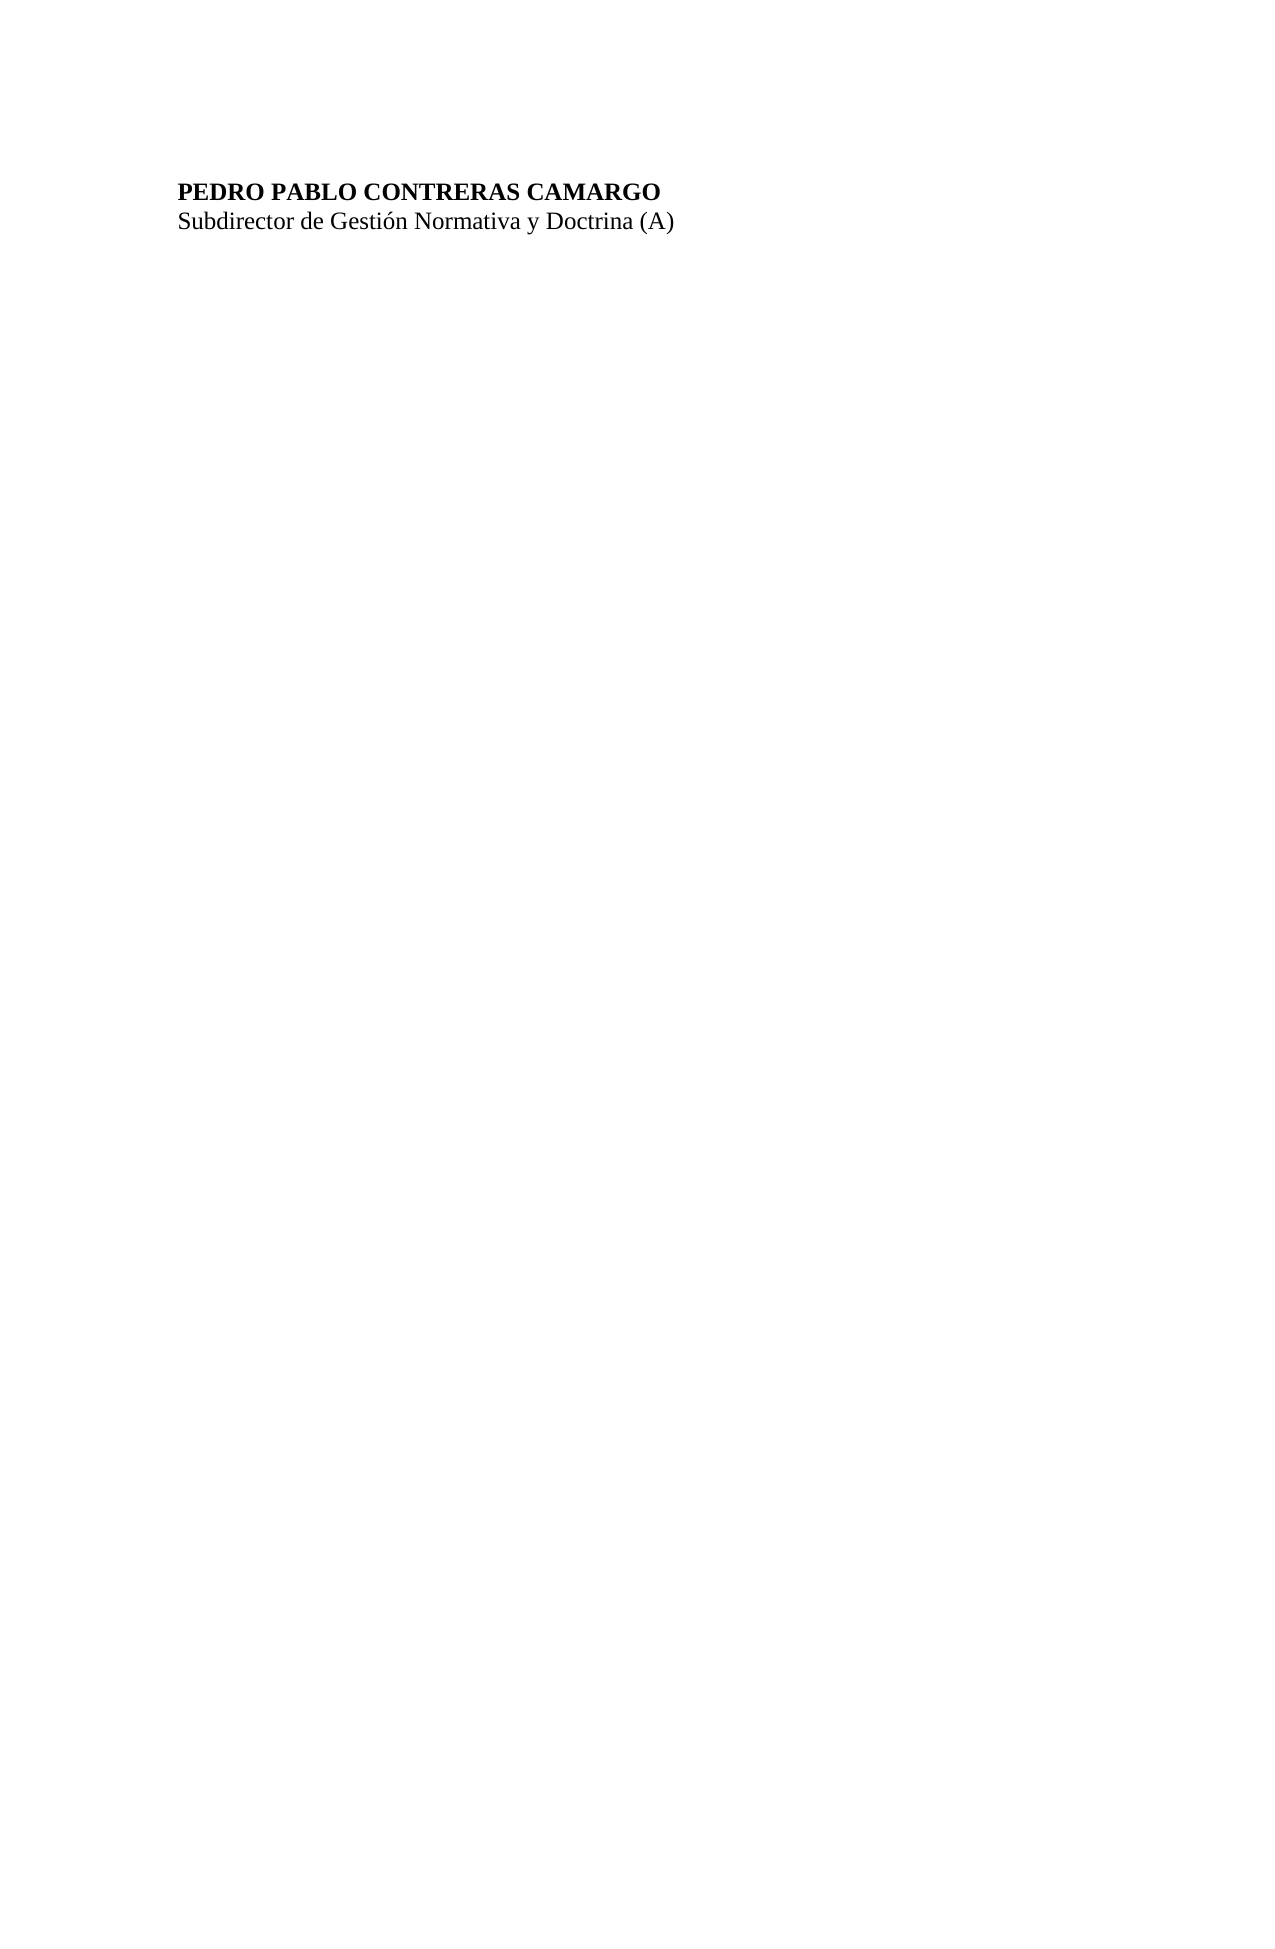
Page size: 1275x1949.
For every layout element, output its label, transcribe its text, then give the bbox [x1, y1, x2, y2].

text PEDRO PABLO CONTRERAS CAMARGO [177, 177, 1098, 206]
text Subdirector de Gestión Normativa y Doctrina (A) [177, 206, 1098, 235]
